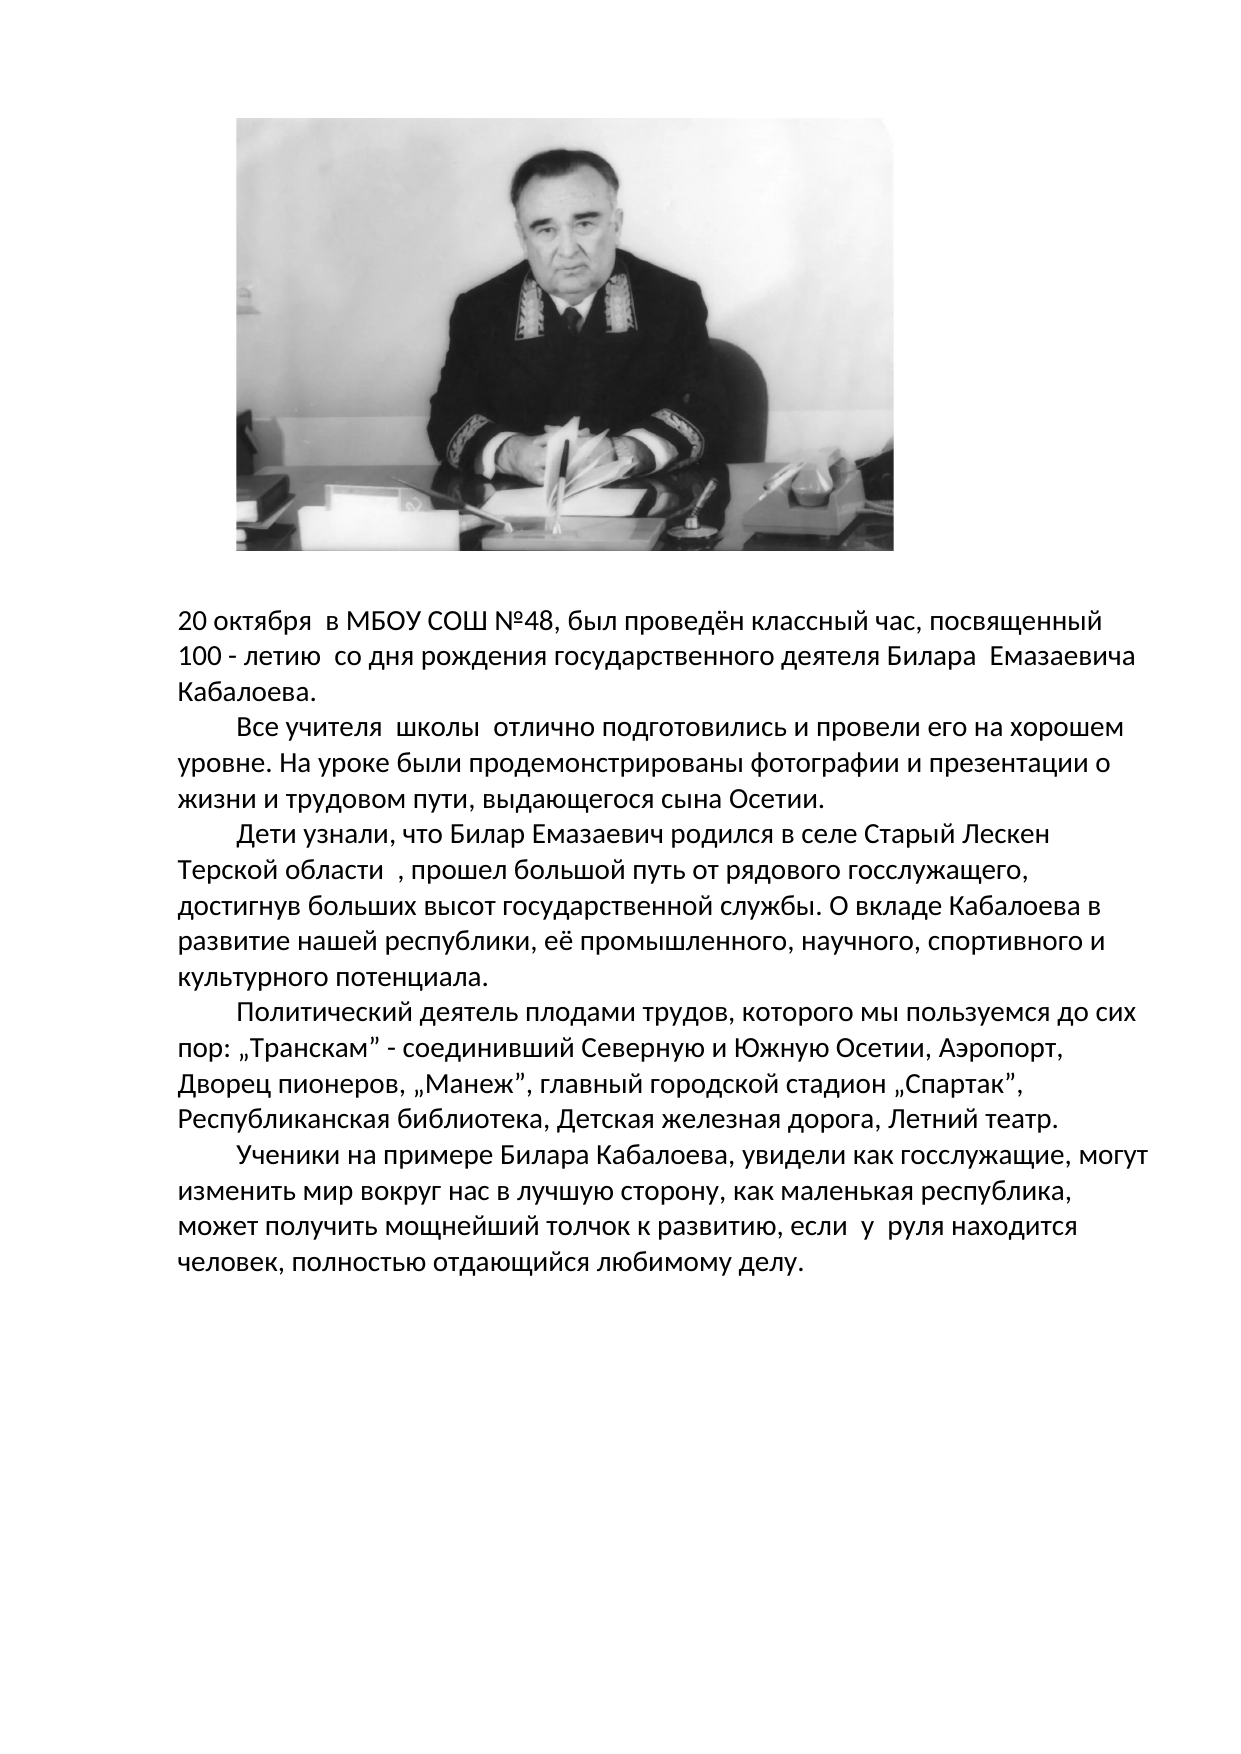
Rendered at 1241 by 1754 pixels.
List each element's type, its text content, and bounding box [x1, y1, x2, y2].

text Все учителя школы отлично подготовились и провели его на хорошем уровне. На уроке были продемонстрированы фотографии и презентации о жизни и трудовом пути, выдающегося сына Осетии. [177, 708, 1152, 815]
text Дети узнали, что Билар Емазаевич родился в селе Старый Лескен Терской области , прошел большой путь от рядового госслужащего, достигнув больших высот государственной службы. О вкладе Кабалоева в развитие нашей республики, её промышленного, научного, спортивного и культурного потенциала. [177, 815, 1152, 993]
text 20 октября в МБОУ СОШ №48, был проведён классный час, посвященный 100 - летию со дня рождения государственного деятеля Билара Емазаевича Кабалоева. [177, 602, 1152, 708]
text Политический деятель плодами трудов, которого мы пользуемся до сих пор: „Транскам” - соединивший Северную и Южную Осетии, Аэропорт, Дворец пионеров, „Манеж”, главный городской стадион „Спартак”, Республиканская библиотека, Детская железная дорога, Летний театр. [177, 993, 1152, 1136]
picture [236, 118, 894, 551]
text Ученики на примере Билара Кабалоева, увидели как госслужащие, могут изменить мир вокруг нас в лучшую сторону, как маленькая республика, может получить мощнейший толчок к развитию, если у руля находится человек, полностью отдающийся любимому делу. [177, 1136, 1152, 1278]
